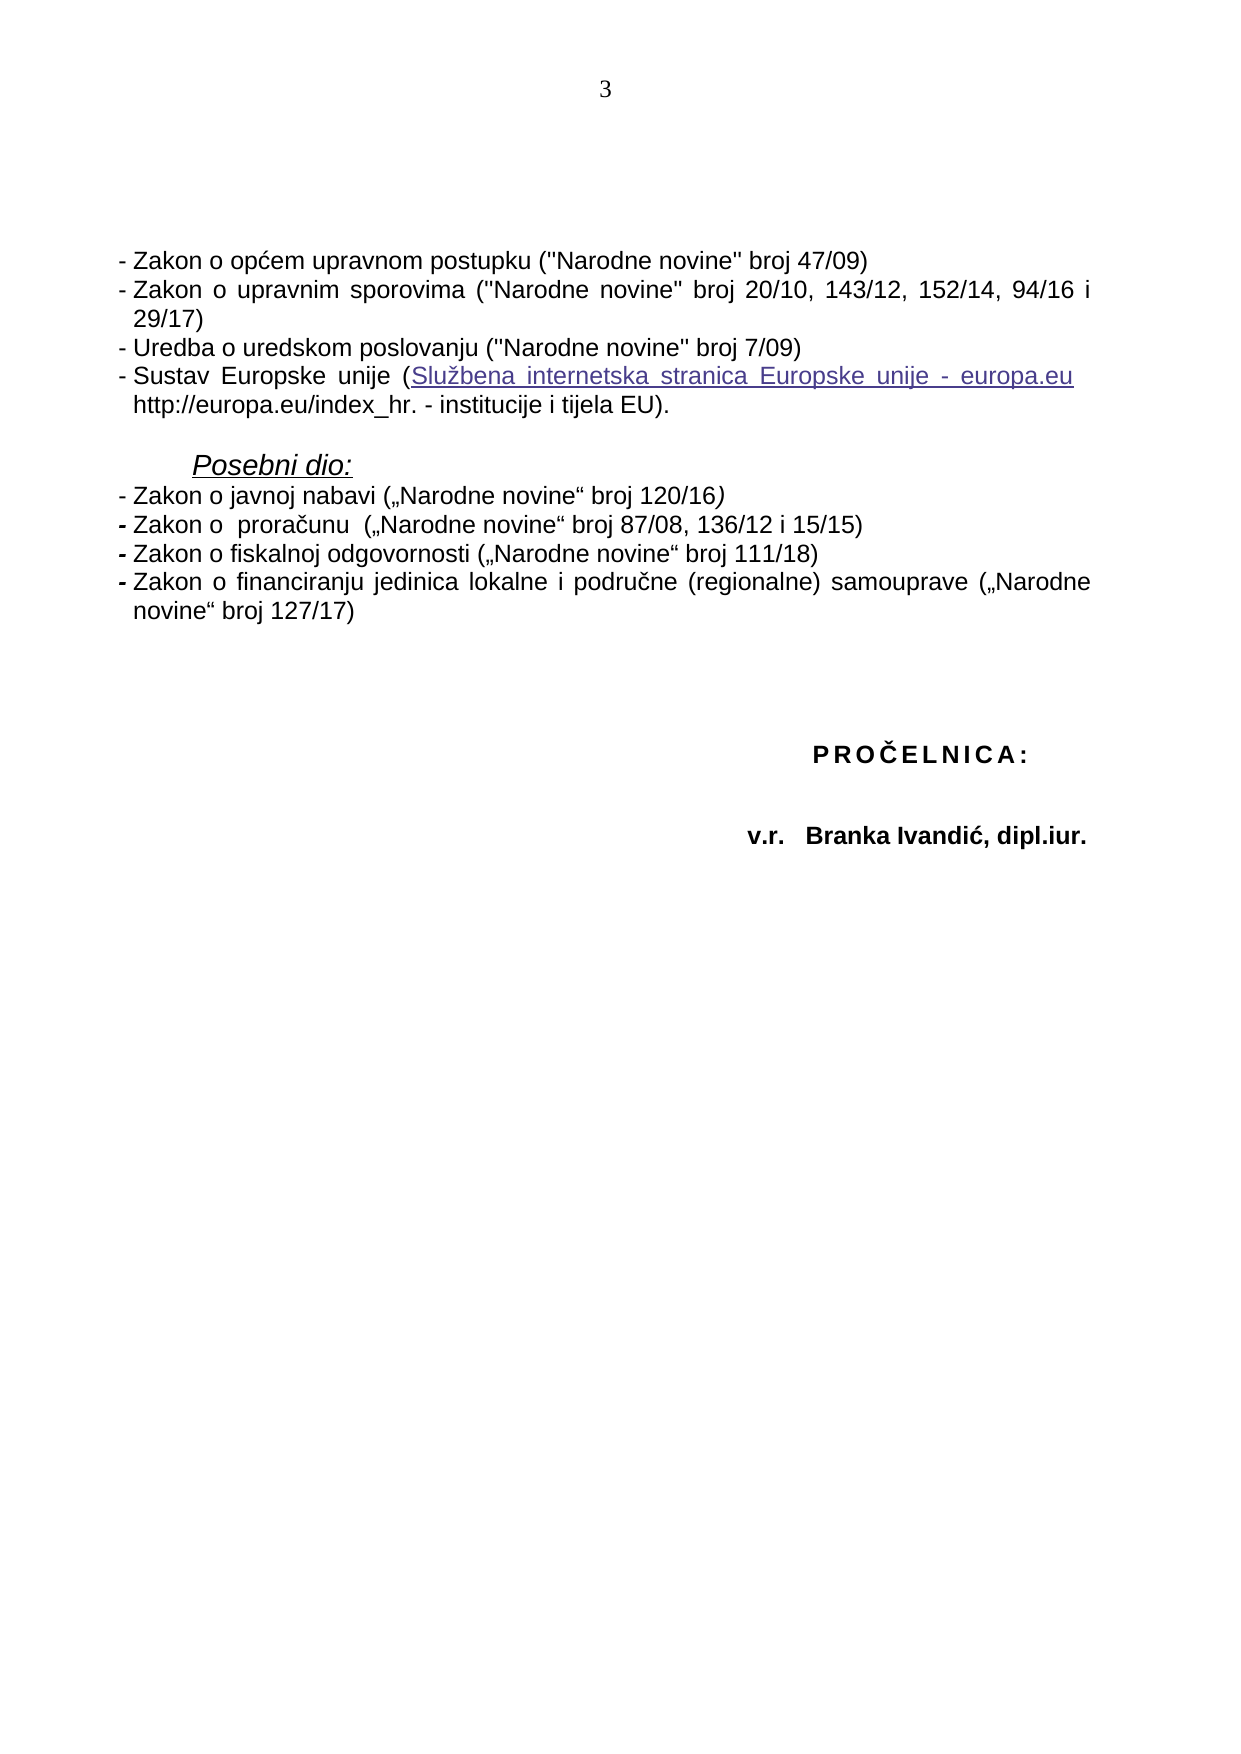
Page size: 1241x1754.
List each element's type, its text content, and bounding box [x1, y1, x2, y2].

text PROČELNICA: [648, 740, 1093, 768]
list Zakon o općem upravnom postupku (''Narodne novine'' broj 47/09) [118, 246, 1093, 275]
text Posebni dio: [118, 447, 1093, 481]
text v.r. Branka Ivandić, dipl.iur. [568, 821, 1093, 849]
list Zakon o proračunu („Narodne novine“ broj 87/08, 136/12 i 15/15) [118, 510, 1093, 538]
list Uredba o uredskom poslovanju (''Narodne novine'' broj 7/09) [118, 332, 1093, 361]
list Zakon o financiranju jedinica lokalne i područne (regionalne) samouprave („Narodne novine“ broj 127/17) [118, 567, 1093, 625]
list Zakon o javnoj nabavi („Narodne novine“ broj 120/16) [118, 481, 1093, 510]
list Sustav Europske unije (Službena internetska stranica Europske unije - europa.eu http://europa.eu/index_hr. - institucije i tijela EU). [118, 361, 1093, 419]
list Zakon o upravnim sporovima (''Narodne novine'' broj 20/10, 143/12, 152/14, 94/16 i 29/17) [118, 275, 1093, 332]
list Zakon o fiskalnoj odgovornosti („Narodne novine“ broj 111/18) [118, 538, 1093, 567]
